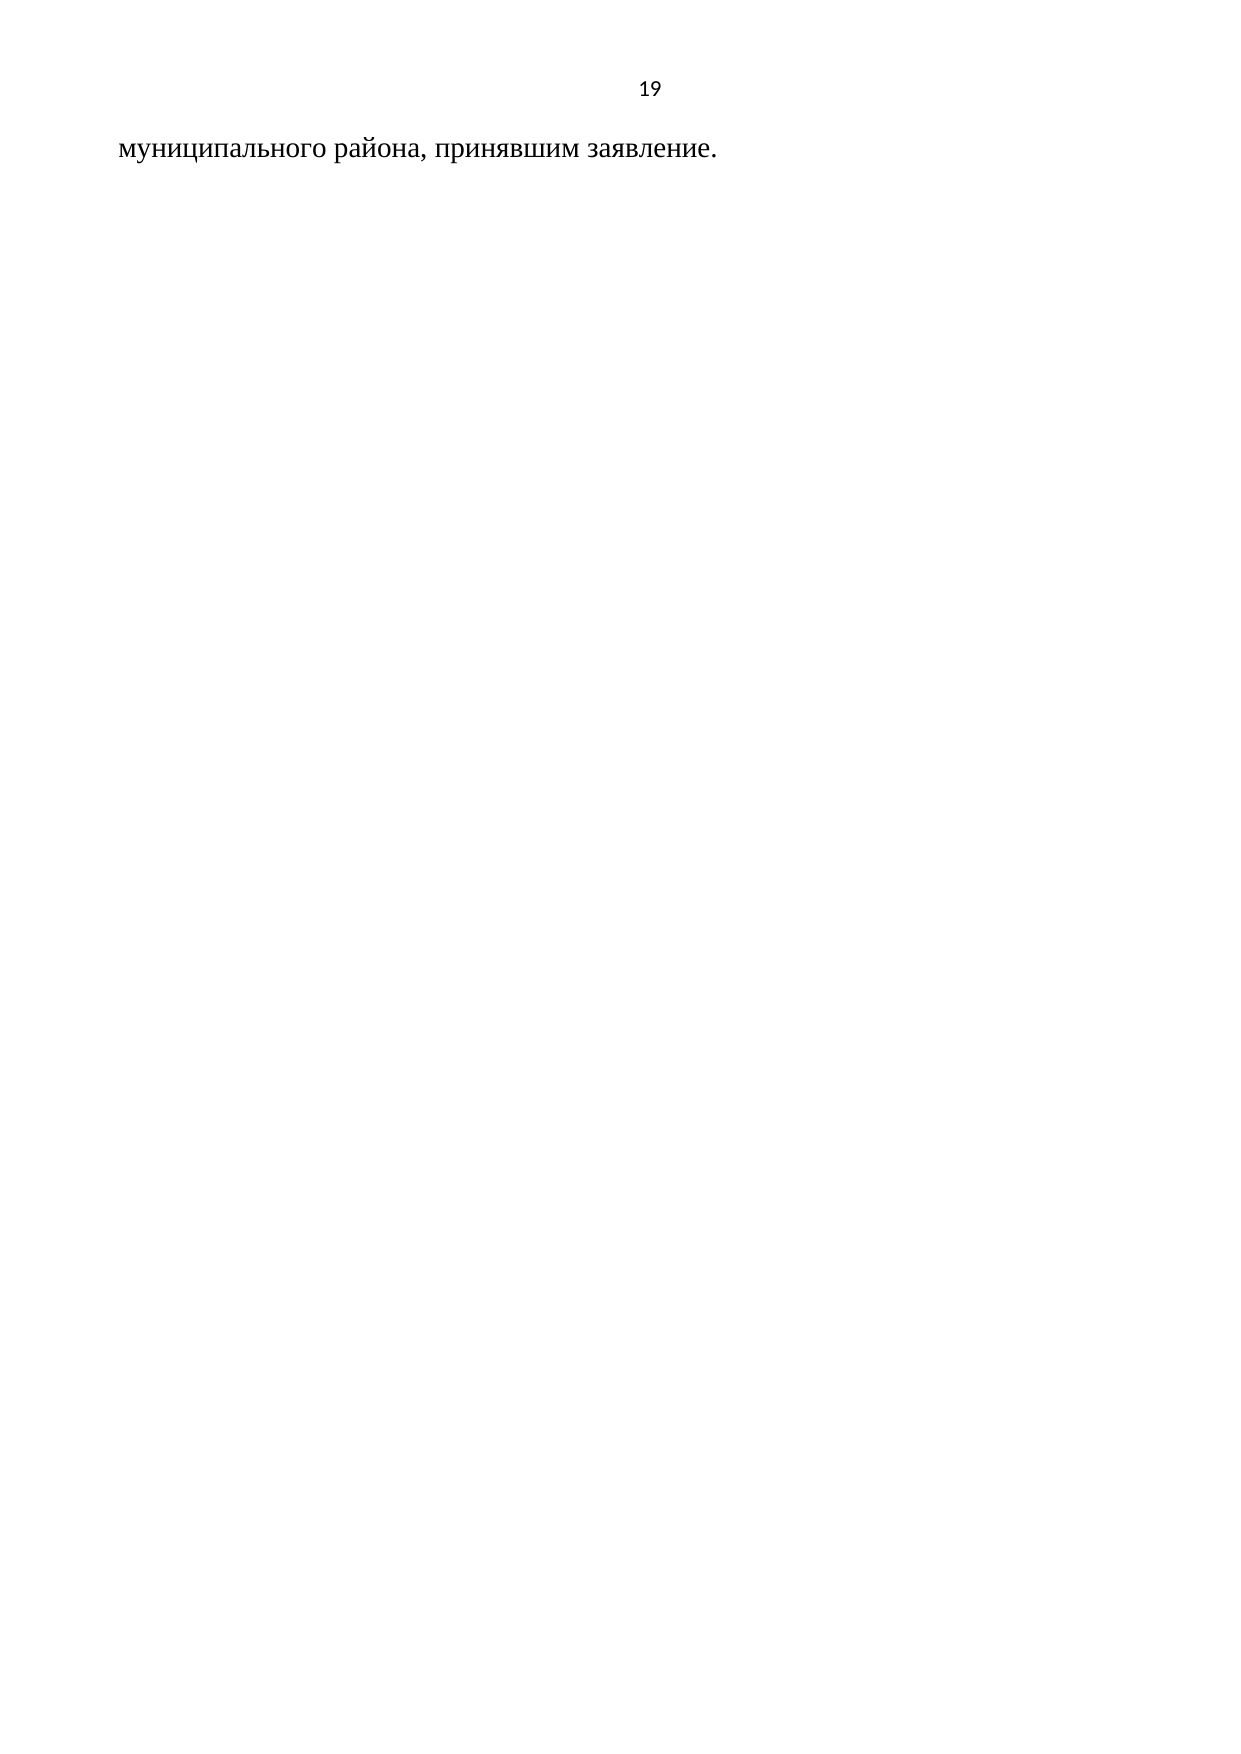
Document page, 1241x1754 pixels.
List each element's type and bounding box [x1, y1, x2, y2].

text [118, 130, 1181, 163]
